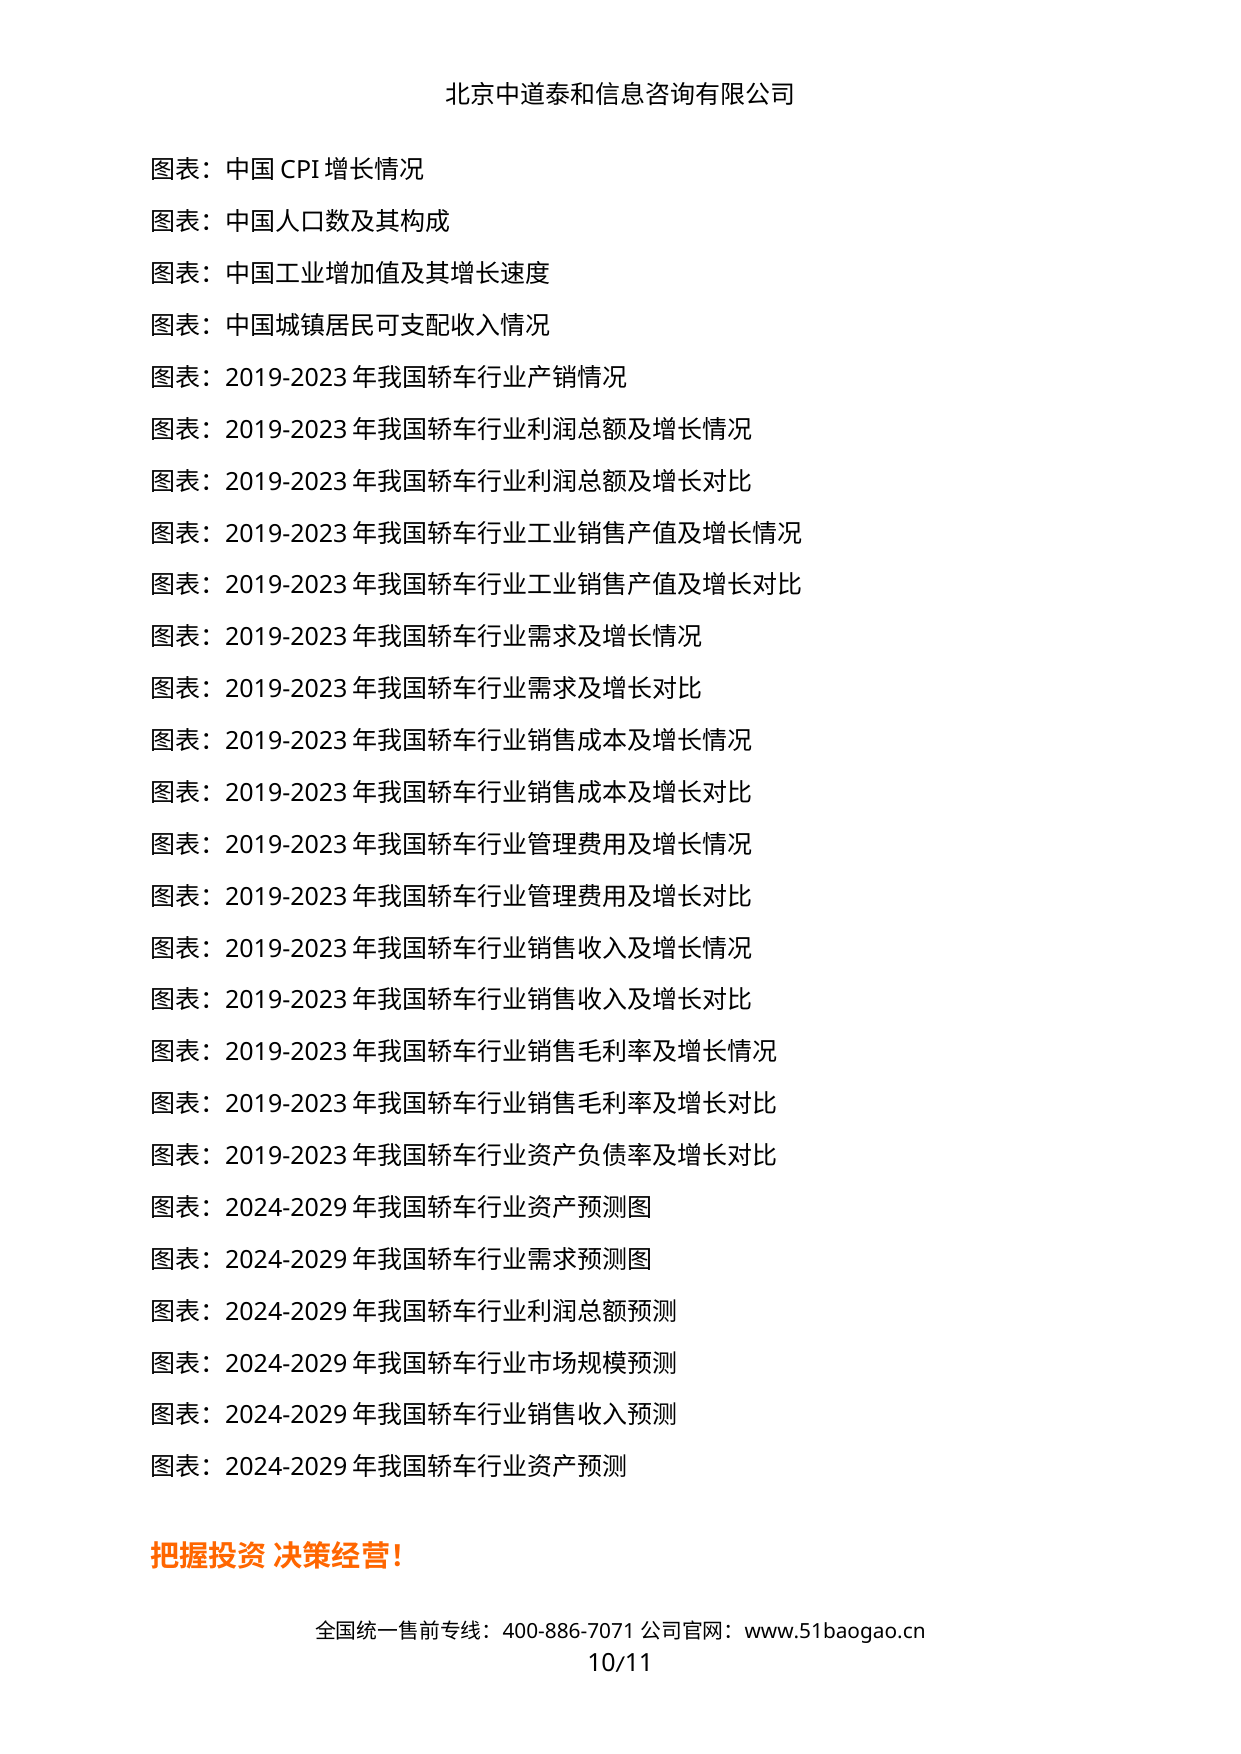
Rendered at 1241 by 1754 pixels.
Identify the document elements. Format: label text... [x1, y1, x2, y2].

text 图表：2019-2023年我国轿车行业利润总额及增长对比 [150, 461, 1090, 497]
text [150, 1499, 1090, 1575]
text 图表：2019-2023年我国轿车行业资产负债率及增长对比 [150, 1136, 1090, 1172]
text 图表：2024-2029年我国轿车行业销售收入预测 [150, 1395, 1090, 1431]
text 图表：2019-2023年我国轿车行业需求及增长情况 [150, 617, 1090, 653]
text 图表：2019-2023年我国轿车行业工业销售产值及增长情况 [150, 513, 1090, 549]
text 图表：中国人口数及其构成 [150, 202, 1090, 238]
text 图表：2024-2029年我国轿车行业需求预测图 [150, 1239, 1090, 1276]
text 图表：2019-2023年我国轿车行业销售收入及增长情况 [150, 928, 1090, 964]
text 图表：2019-2023年我国轿车行业销售毛利率及增长对比 [150, 1084, 1090, 1120]
text 图表：2024-2029年我国轿车行业市场规模预测 [150, 1343, 1090, 1379]
text 图表：2019-2023年我国轿车行业工业销售产值及增长对比 [150, 565, 1090, 601]
text 图表：2019-2023年我国轿车行业销售收入及增长对比 [150, 980, 1090, 1016]
text 图表：2019-2023年我国轿车行业管理费用及增长情况 [150, 824, 1090, 861]
text 图表：2024-2029年我国轿车行业资产预测图 [150, 1187, 1090, 1224]
text 图表：2024-2029年我国轿车行业资产预测 [150, 1447, 1090, 1483]
text 图表：中国CPI增长情况 [150, 150, 1090, 186]
text 图表：2019-2023年我国轿车行业销售成本及增长情况 [150, 721, 1090, 757]
text 图表：2019-2023年我国轿车行业需求及增长对比 [150, 669, 1090, 705]
text 图表：2019-2023年我国轿车行业销售毛利率及增长情况 [150, 1032, 1090, 1068]
text 图表：2024-2029年我国轿车行业利润总额预测 [150, 1291, 1090, 1327]
text 图表：2019-2023年我国轿车行业利润总额及增长情况 [150, 409, 1090, 446]
text 图表：2019-2023年我国轿车行业销售成本及增长对比 [150, 772, 1090, 809]
text 图表：中国城镇居民可支配收入情况 [150, 306, 1090, 342]
text 图表：中国工业增加值及其增长速度 [150, 254, 1090, 290]
text 图表：2019-2023年我国轿车行业管理费用及增长对比 [150, 876, 1090, 912]
text 图表：2019-2023年我国轿车行业产销情况 [150, 357, 1090, 394]
